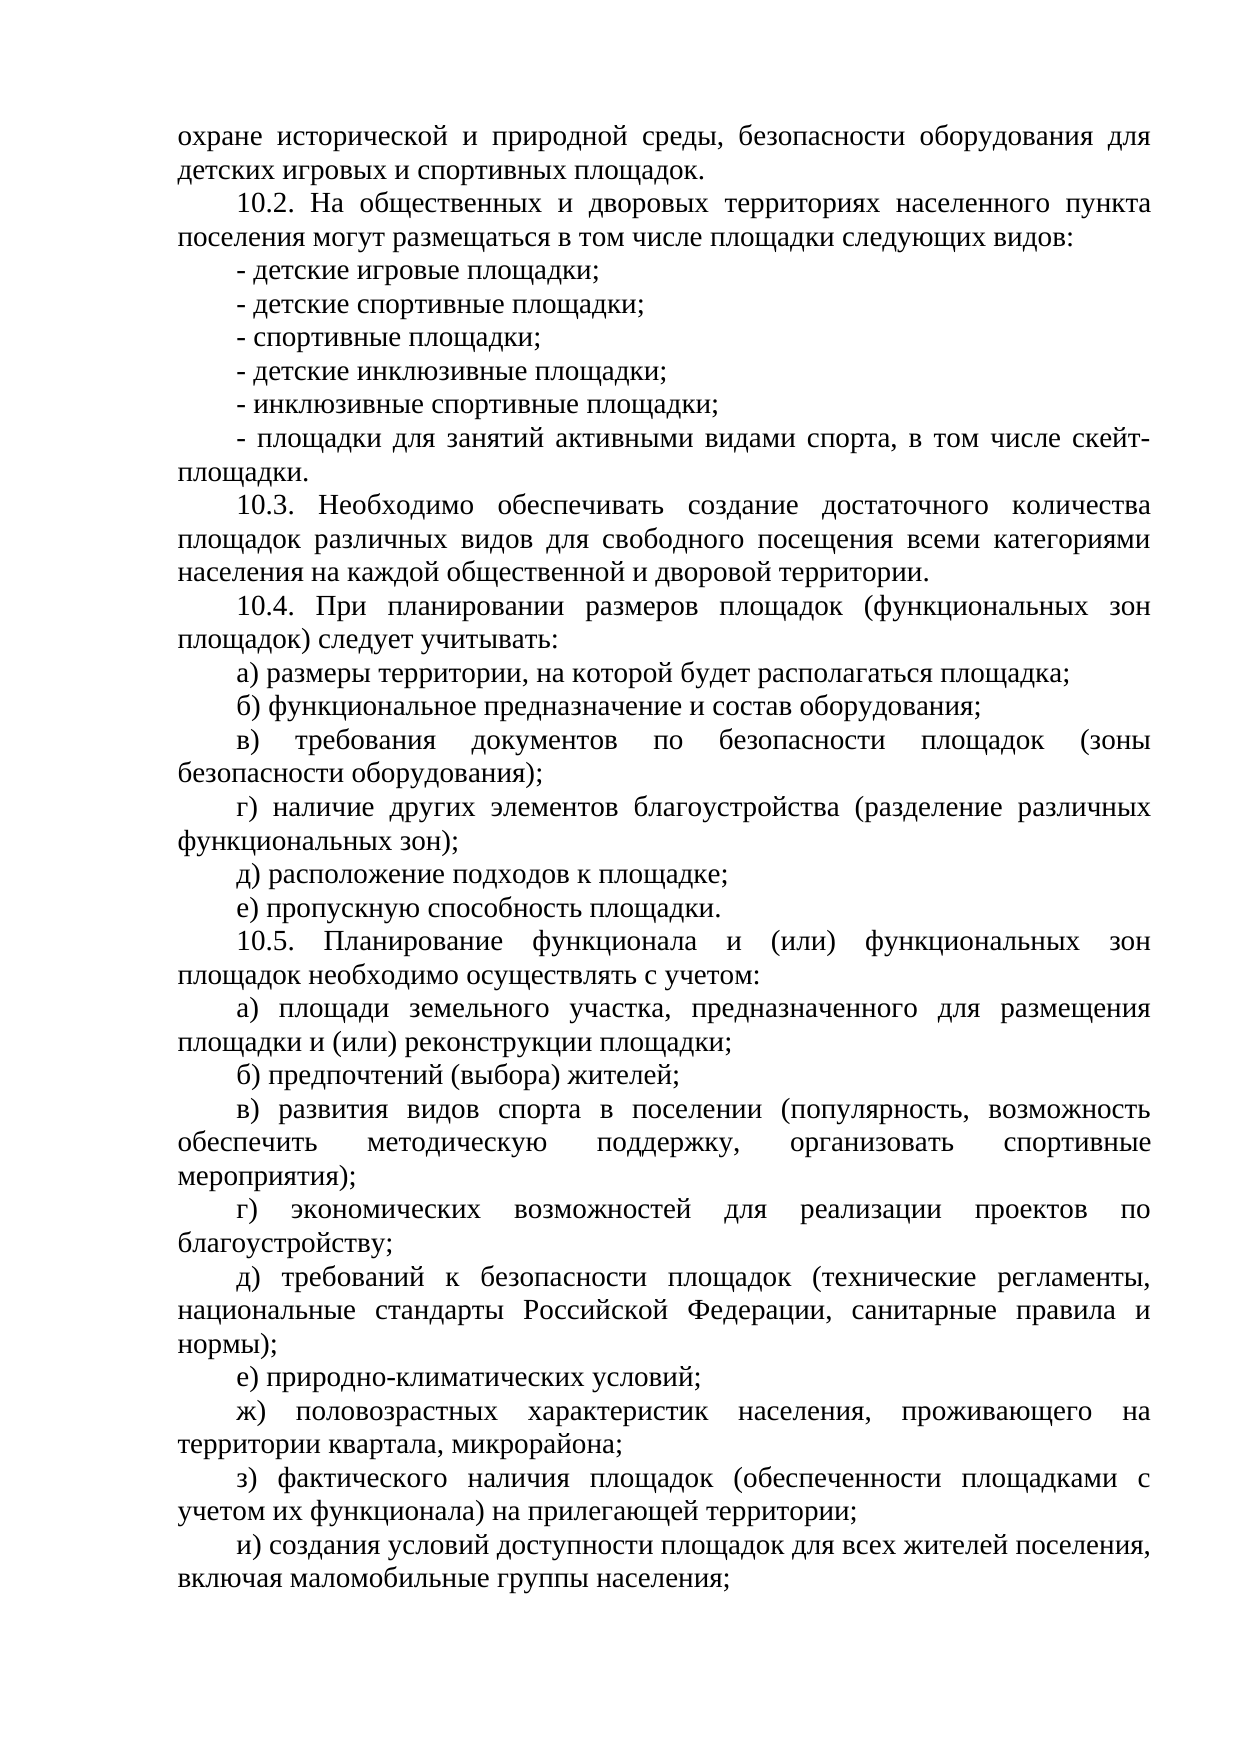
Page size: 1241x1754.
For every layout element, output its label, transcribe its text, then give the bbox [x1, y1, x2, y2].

text а) площади земельного участка, предназначенного для размещения площадки и (или) реконструкции площадки; [177, 990, 1152, 1057]
text а) размеры территории, на которой будет располагаться площадка; [177, 655, 1152, 688]
text б) предпочтений (выбора) жителей; [177, 1057, 1152, 1091]
text - инклюзивные спортивные площадки; [177, 387, 1152, 420]
text е) пропускную способность площадки. [177, 890, 1152, 923]
text ж) половозрастных характеристик населения, проживающего на территории квартала, микрорайона; [177, 1393, 1152, 1460]
text г) экономических возможностей для реализации проектов по благоустройству; [177, 1192, 1152, 1259]
text д) расположение подходов к площадке; [177, 856, 1152, 890]
text в) требования документов по безопасности площадок (зоны безопасности оборудования); [177, 722, 1152, 789]
text 10.4. При планировании размеров площадок (функциональных зон площадок) следует учитывать: [177, 588, 1152, 655]
text г) наличие других элементов благоустройства (разделение различных функциональных зон); [177, 789, 1152, 856]
text - детские инклюзивные площадки; [177, 353, 1152, 387]
text 10.5. Планирование функционала и (или) функциональных зон площадок необходимо осуществлять с учетом: [177, 923, 1152, 990]
text - детские игровые площадки; [177, 252, 1152, 286]
text и) создания условий доступности площадок для всех жителей поселения, включая маломобильные группы населения; [177, 1527, 1152, 1594]
text д) требований к безопасности площадок (технические регламенты, национальные стандарты Российской Федерации, санитарные правила и нормы); [177, 1259, 1152, 1359]
text е) природно-климатических условий; [177, 1359, 1152, 1393]
text - спортивные площадки; [177, 319, 1152, 353]
text - площадки для занятий активными видами спорта, в том числе скейт-площадки. [177, 420, 1152, 487]
text з) фактического наличия площадок (обеспеченности площадками с учетом их функционала) на прилегающей территории; [177, 1460, 1152, 1527]
text 10.3. Необходимо обеспечивать создание достаточного количества площадок различных видов для свободного посещения всеми категориями населения на каждой общественной и дворовой территории. [177, 487, 1152, 588]
text в) развития видов спорта в поселении (популярность, возможность обеспечить методическую поддержку, организовать спортивные мероприятия); [177, 1091, 1152, 1192]
text - детские спортивные площадки; [177, 286, 1152, 319]
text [177, 118, 1152, 185]
text б) функциональное предназначение и состав оборудования; [177, 688, 1152, 722]
text 10.2. На общественных и дворовых территориях населенного пункта поселения могут размещаться в том числе площадки следующих видов: [177, 185, 1152, 252]
